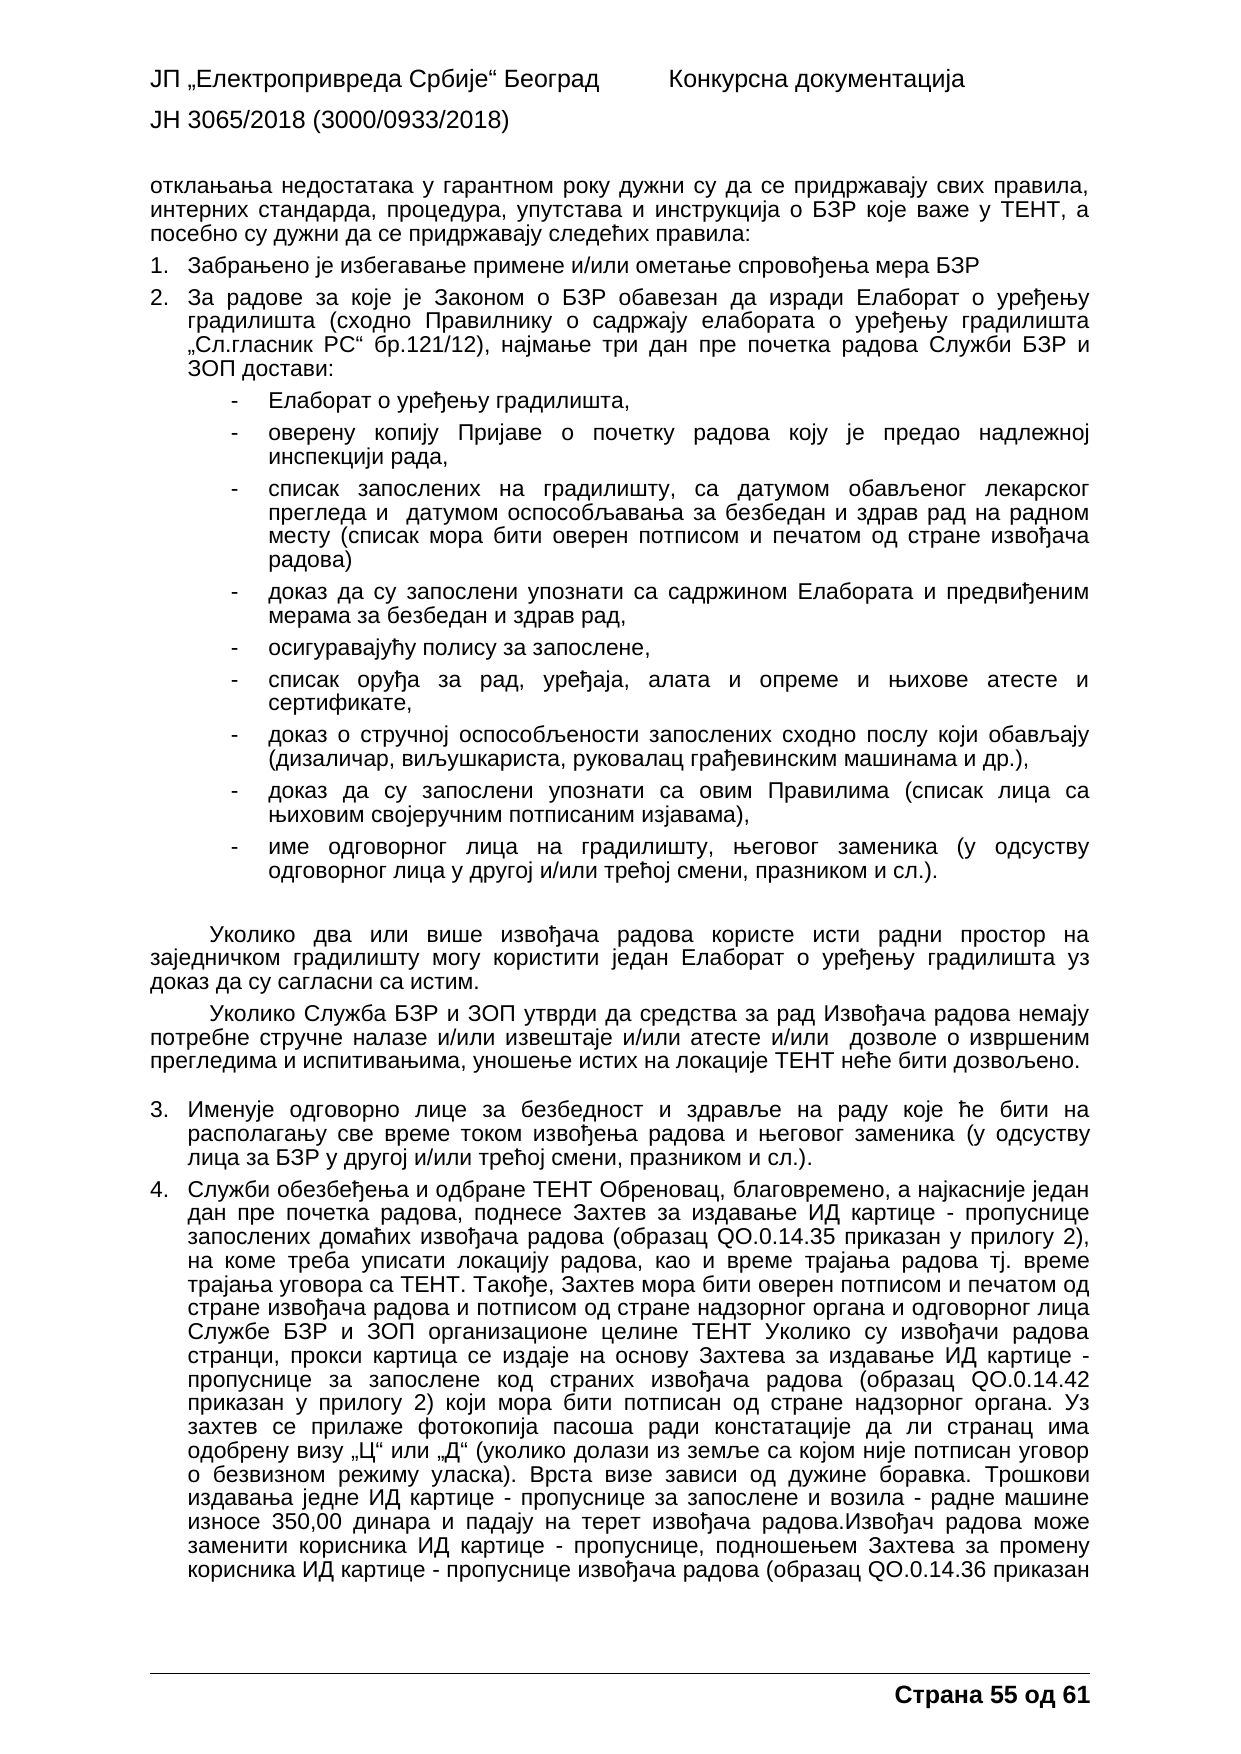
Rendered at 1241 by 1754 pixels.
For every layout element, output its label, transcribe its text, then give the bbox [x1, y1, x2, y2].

list Именује одговорно лице за безбедност и здравље на раду које ће бити на располагању све време током извођења радова и његовог заменика (у одсуству лица за БЗР у другој и/или трећој смени, празником и сл.). [150, 1099, 1090, 1170]
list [150, 1178, 1090, 1582]
list Елаборат о уређењу градилишта, [231, 390, 1090, 413]
list списак запослених на градилишту, са датумом обављеног лекарског прегледа и датумом оспособљавања за безбедан и здрав рад на радном месту (списак мора бити оверен потписом и печатом од стране извођача радова) [231, 477, 1090, 572]
list Забрањено је избегавање примене и/или ометање спровођења мера БЗР [150, 254, 1090, 278]
text Уколико Служба БЗР и ЗОП утврди да средства за рад Извођача радова немају потребне стручне налазе и/или извештаје и/или атесте и/или дозволе о извршеним прегледима и испитивањима, уношење истих на локације ТЕНТ неће бити дозвољено. [150, 1003, 1090, 1074]
list доказ о стручној оспособљености запослених сходно послу који обављају (дизаличар, виљушкариста, руковалац грађевинским машинама и др.), [231, 724, 1090, 771]
list списак оруђа за рад, уређаја, алата и опреме и њихове атесте и сертификате, [231, 668, 1090, 716]
list За радове за које је Законом о БЗР обавезан да изради Елаборат о уређењу градилишта (сходно Правилнику о садржају елабората о уређењу градилишта „Сл.гласник РС“ бр.121/12), најмање три дан пре почетка радова Служби БЗР и ЗОП достави: [150, 286, 1090, 381]
list оверену копију Пријаве о почетку радова коју је предао надлежној инспекцији рада, [231, 422, 1090, 469]
text Уколико два или више извођача радова користе исти радни простор на заједничком градилишту могу користити један Елаборат о уређењу градилишта уз доказ да су сагласни са истим. [150, 923, 1090, 994]
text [150, 175, 1090, 246]
list oсигуравајућу полису за запослене, [231, 636, 1090, 660]
list доказ да су запослени упознати са садржином Елабората и предвиђеним мерама за безбедан и здрав рад, [231, 581, 1090, 628]
list име одговорног лица на градилишту, његовог заменика (у одсуству одговорног лица у другој и/или трећој смени, празником и сл.). [231, 836, 1090, 883]
list доказ да су запослени упознати са овим Правилима (списак лица са њиховим својеручним потписаним изјавама), [231, 780, 1090, 827]
